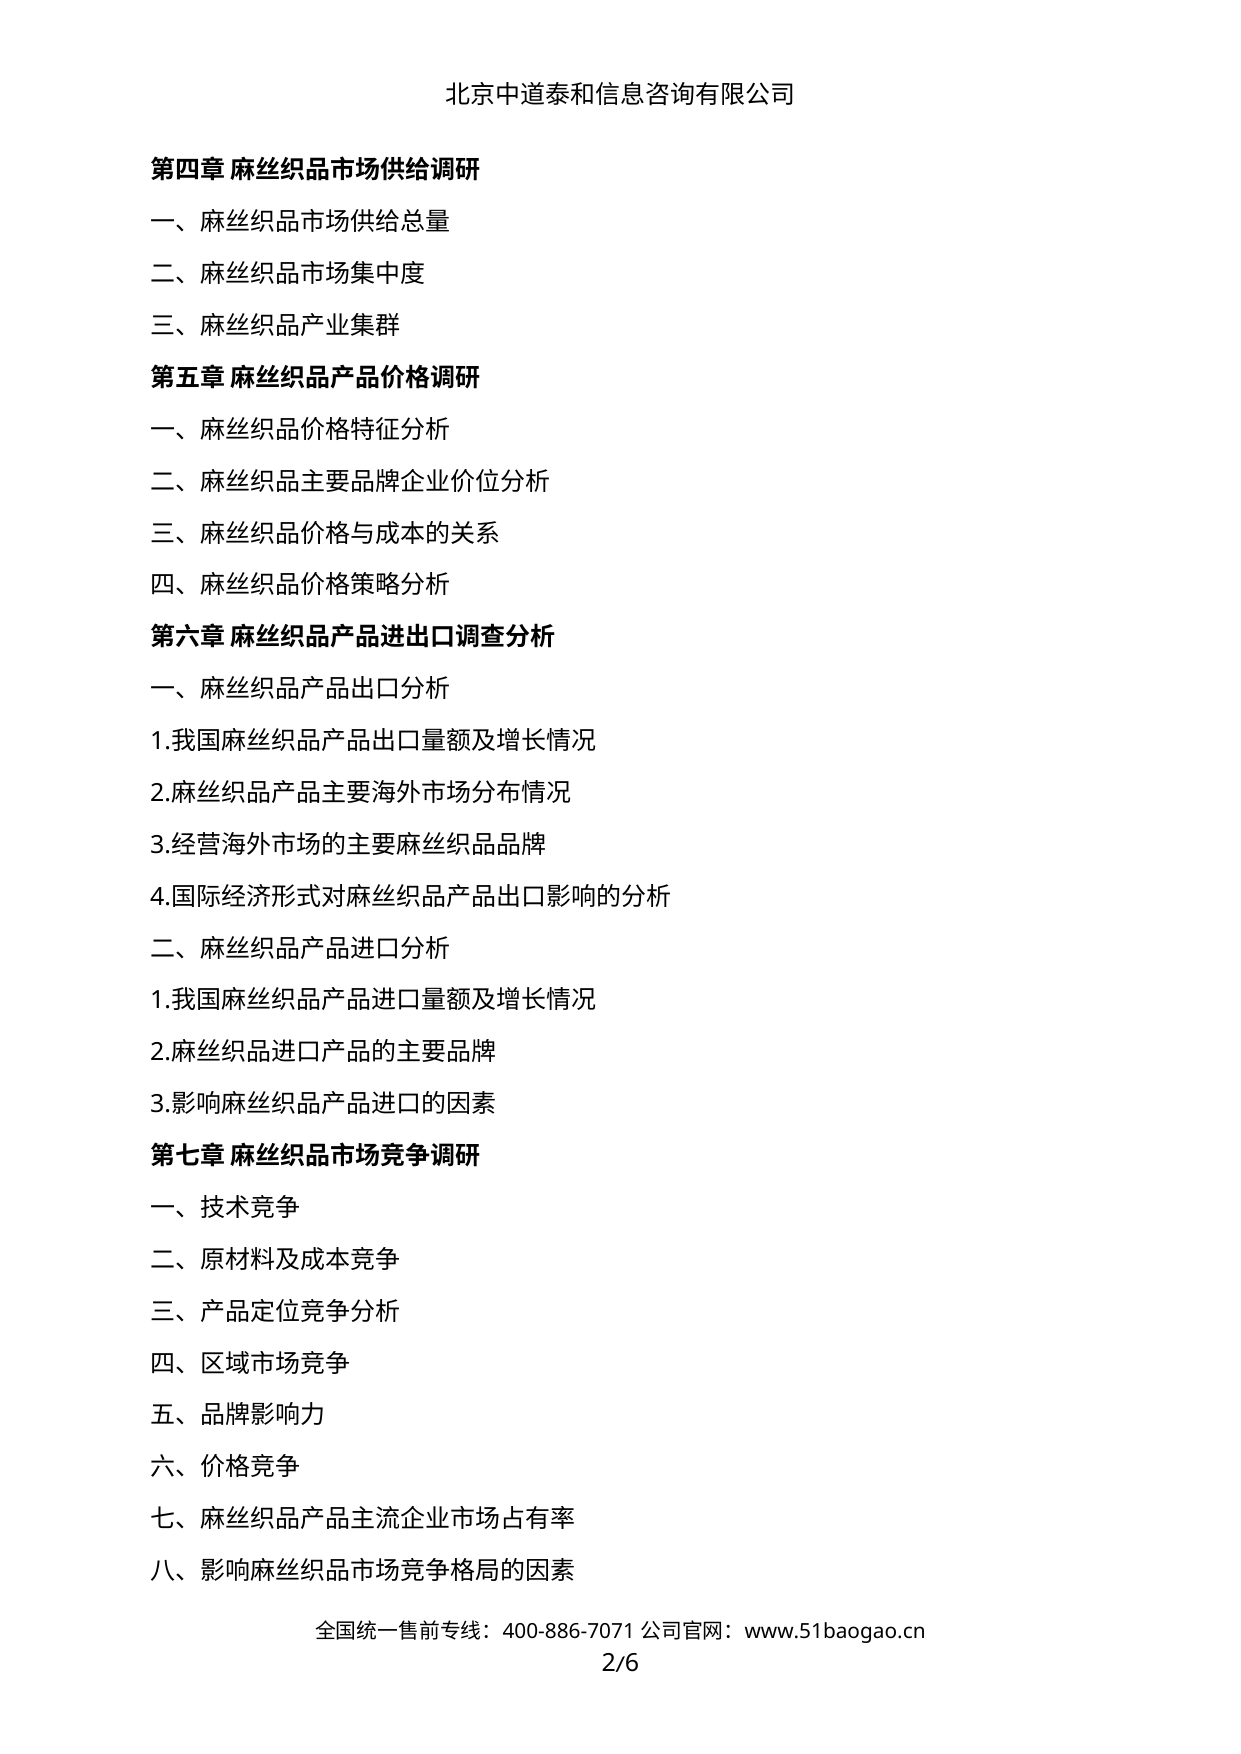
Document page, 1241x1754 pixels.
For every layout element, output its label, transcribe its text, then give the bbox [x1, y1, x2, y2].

text 2.麻丝织品产品主要海外市场分布情况 [150, 772, 1090, 809]
text 三、产品定位竞争分析 [150, 1291, 1090, 1327]
text 第四章 麻丝织品市场供给调研 [150, 150, 1090, 186]
text 二、原材料及成本竞争 [150, 1239, 1090, 1276]
text 二、麻丝织品市场集中度 [150, 254, 1090, 290]
text 第五章 麻丝织品产品价格调研 [150, 357, 1090, 394]
text 2.麻丝织品进口产品的主要品牌 [150, 1032, 1090, 1068]
text 三、麻丝织品价格与成本的关系 [150, 513, 1090, 549]
text 五、品牌影响力 [150, 1395, 1090, 1431]
text 三、麻丝织品产业集群 [150, 306, 1090, 342]
text 二、麻丝织品产品进口分析 [150, 928, 1090, 964]
text 1.我国麻丝织品产品进口量额及增长情况 [150, 980, 1090, 1016]
text 六、价格竞争 [150, 1447, 1090, 1483]
text 第七章 麻丝织品市场竞争调研 [150, 1136, 1090, 1172]
text 一、技术竞争 [150, 1187, 1090, 1224]
text 四、区域市场竞争 [150, 1343, 1090, 1379]
text 3.经营海外市场的主要麻丝织品品牌 [150, 824, 1090, 861]
text 七、麻丝织品产品主流企业市场占有率 [150, 1499, 1090, 1535]
text 一、麻丝织品价格特征分析 [150, 409, 1090, 446]
text 1.我国麻丝织品产品出口量额及增长情况 [150, 721, 1090, 757]
text 3.影响麻丝织品产品进口的因素 [150, 1084, 1090, 1120]
text 八、影响麻丝织品市场竞争格局的因素 [150, 1551, 1090, 1587]
text 一、麻丝织品产品出口分析 [150, 669, 1090, 705]
text 二、麻丝织品主要品牌企业价位分析 [150, 461, 1090, 497]
text 四、麻丝织品价格策略分析 [150, 565, 1090, 601]
text 4.国际经济形式对麻丝织品产品出口影响的分析 [150, 876, 1090, 912]
text 第六章 麻丝织品产品进出口调查分析 [150, 617, 1090, 653]
text 一、麻丝织品市场供给总量 [150, 202, 1090, 238]
